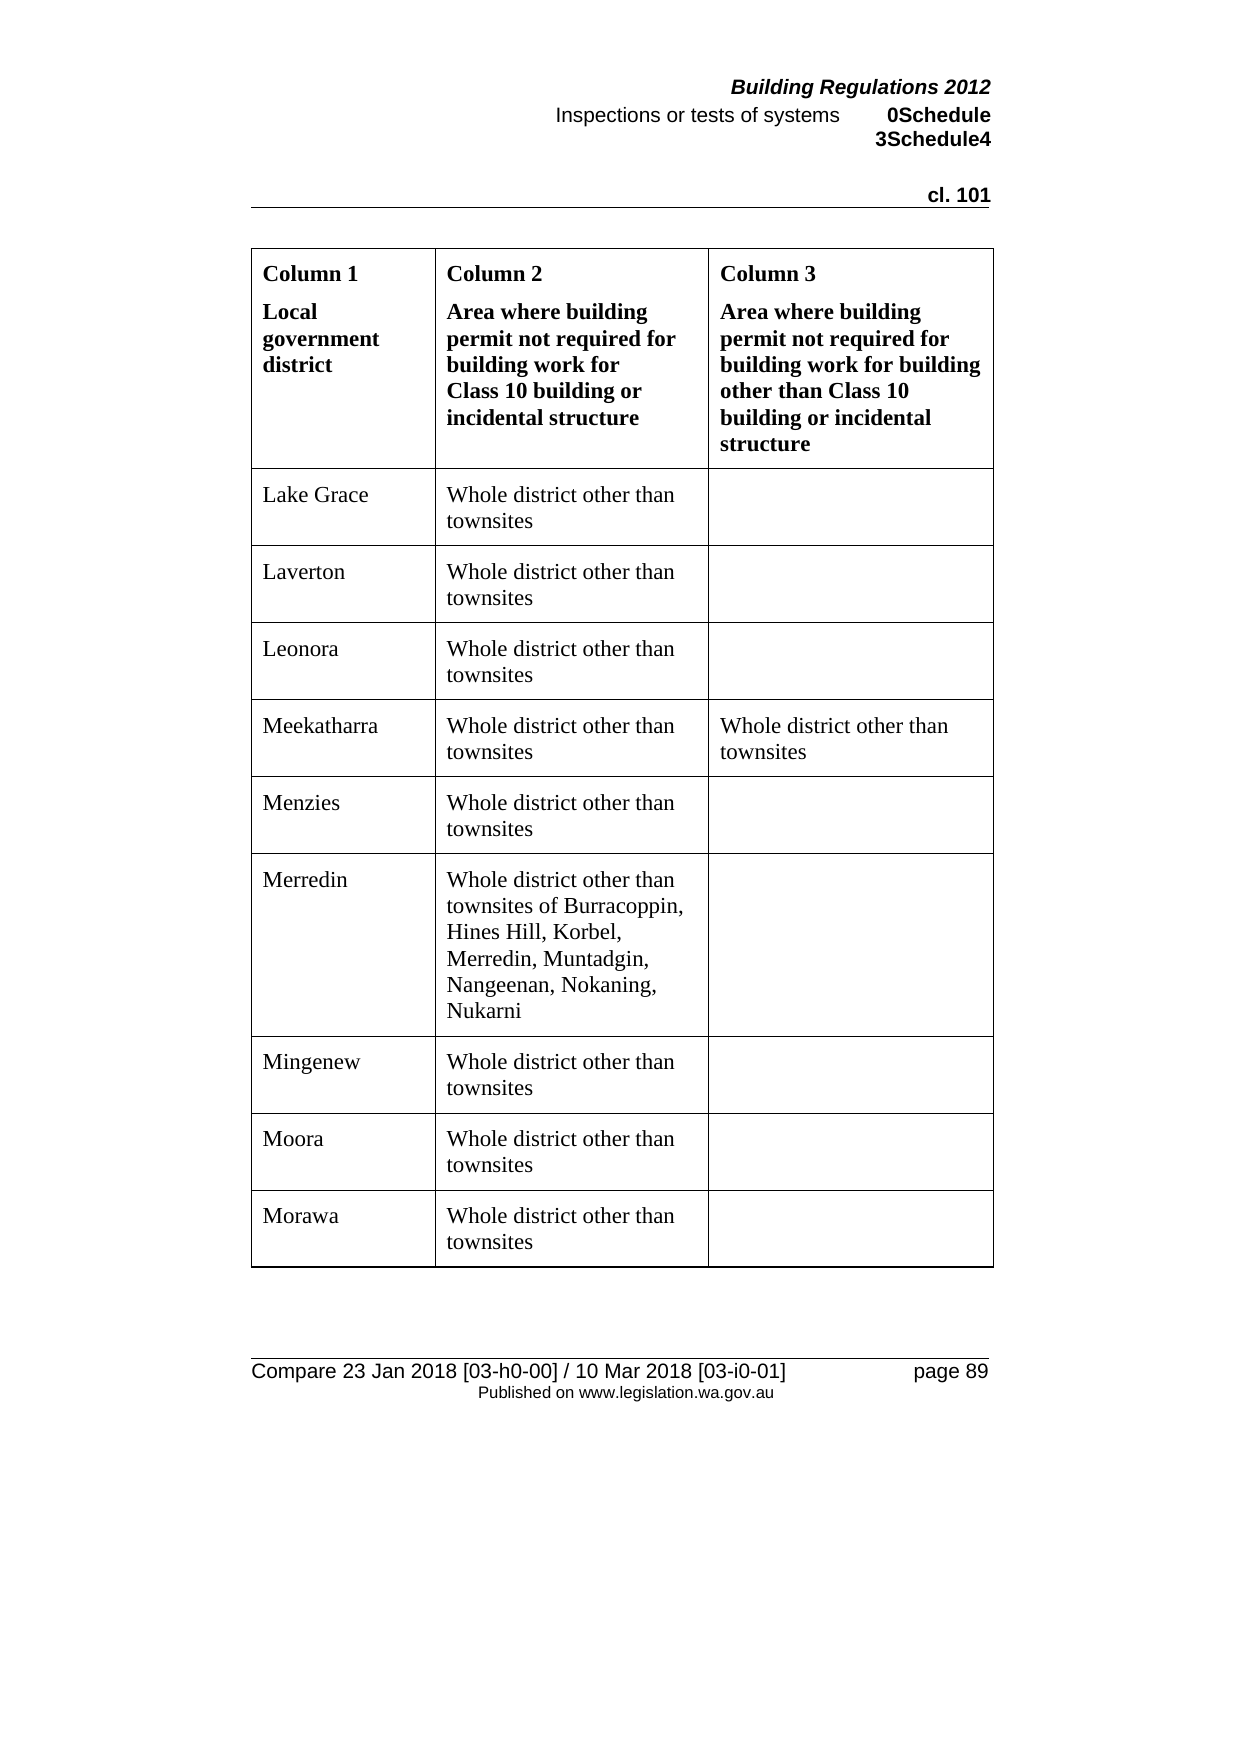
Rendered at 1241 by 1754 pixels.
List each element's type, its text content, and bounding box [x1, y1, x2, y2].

table_cell Menzies [252, 777, 435, 853]
table_cell Morawa [252, 1191, 435, 1266]
table_cell Meekatharra [252, 700, 435, 776]
table_cell Whole district other than townsites of Burracoppin, Hines Hill, Korbel, Merredin, Muntadgin, Nangeenan, Nokaning, Nukarni [436, 854, 708, 1036]
table_cell Whole district other than townsites [436, 623, 708, 699]
table_cell [709, 1037, 993, 1112]
table_cell [709, 1114, 993, 1189]
table_cell [252, 469, 435, 545]
table_cell [709, 623, 993, 699]
table_cell [709, 854, 993, 1036]
table_cell Whole district other than townsites [436, 1191, 708, 1266]
table_header Column 2 Area where building permit not required for building work for Class 10 building or incidental structure [436, 249, 708, 468]
table_cell Whole district other than townsites [436, 546, 708, 622]
table_header Column 1 Local government district [252, 249, 435, 468]
table_cell Laverton [252, 546, 435, 622]
table_cell Merredin [252, 854, 435, 1036]
table_cell Whole district other than townsites [436, 700, 708, 776]
table_cell Moora [252, 1114, 435, 1189]
table_cell [709, 1191, 993, 1266]
table_cell Whole district other than townsites [709, 700, 993, 776]
table_cell Mingenew [252, 1037, 435, 1112]
table_cell [709, 546, 993, 622]
table_cell Whole district other than townsites [436, 777, 708, 853]
table_header Column 3 Area where building permit not required for building work for building other than Class 10 building or incidental structure [709, 249, 993, 468]
table_cell Whole district other than townsites [436, 469, 708, 545]
table_cell Leonora [252, 623, 435, 699]
table_cell Whole district other than townsites [436, 1037, 708, 1112]
table_cell [709, 777, 993, 853]
table_cell Whole district other than townsites [436, 1114, 708, 1189]
table_cell [709, 469, 993, 545]
